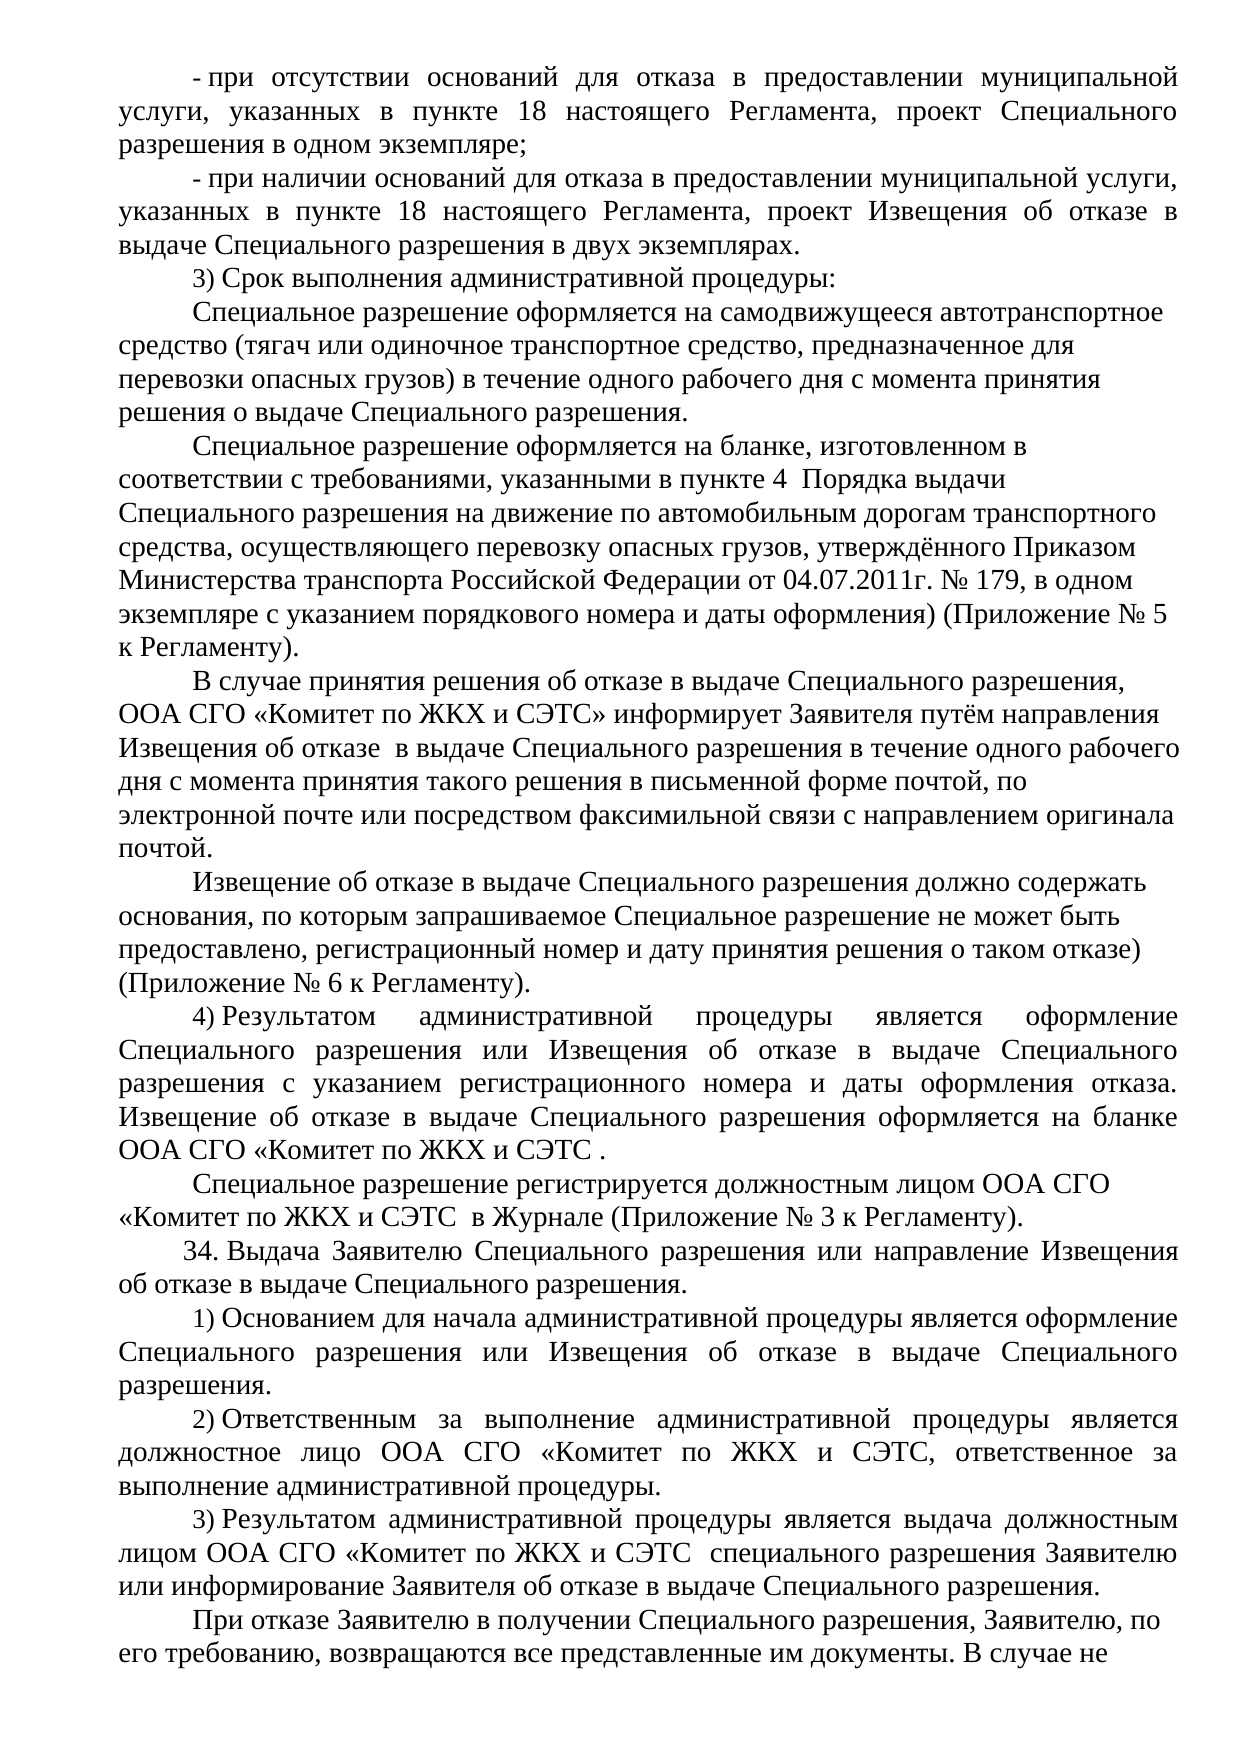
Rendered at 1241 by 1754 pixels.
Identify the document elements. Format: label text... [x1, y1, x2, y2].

list Результатом административной процедуры является оформление Специального разрешения или Извещения об отказе в выдаче Специального разрешения с указанием регистрационного номера и даты оформления отказа. Извещение об отказе в выдаче Специального разрешения оформляется на бланке ООА СГО «Комитет по ЖКХ и СЭТС . [118, 998, 1179, 1166]
list Срок выполнения административной процедуры: [118, 260, 1179, 294]
text Специальное разрешение оформляется на самодвижущееся автотранспортное средство (тягач или одиночное транспортное средство, предназначенное для перевозки опасных грузов) в течение одного рабочего дня с момента принятия решения о выдаче Специального разрешения. [118, 294, 1181, 428]
text Извещение об отказе в выдаче Специального разрешения должно содержать основания, по которым запрашиваемое Специальное разрешение не может быть предоставлено, регистрационный номер и дату принятия решения о таком отказе) (Приложение № 6 к Регламенту). [118, 864, 1181, 998]
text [118, 1602, 1181, 1669]
list Выдача Заявителю Специального разрешения или направление Извещения об отказе в выдаче Специального разрешения. [118, 1233, 1179, 1300]
list при отсутствии оснований для отказа в предоставлении муниципальной услуги, указанных в пункте 18 настоящего Регламента, проект Специального разрешения в одном экземпляре; [118, 59, 1179, 160]
list при наличии оснований для отказа в предоставлении муниципальной услуги, указанных в пункте 18 настоящего Регламента, проект Извещения об отказе в выдаче Специального разрешения в двух экземплярах. [118, 160, 1179, 260]
list Результатом административной процедуры является выдача должностным лицом ООА СГО «Комитет по ЖКХ и СЭТС специального разрешения Заявителю или информирование Заявителя об отказе в выдаче Специального разрешения. [118, 1501, 1179, 1602]
text Специальное разрешение регистрируется должностным лицом ООА СГО «Комитет по ЖКХ и СЭТС в Журнале (Приложение № 3 к Регламенту). [118, 1166, 1181, 1233]
text В случае принятия решения об отказе в выдаче Специального разрешения, ООА СГО «Комитет по ЖКХ и СЭТС» информирует Заявителя путём направления Извещения об отказе в выдаче Специального разрешения в течение одного рабочего дня с момента принятия такого решения в письменной форме почтой, по электронной почте или посредством факсимильной связи с направлением оригинала почтой. [118, 663, 1181, 864]
list Ответственным за выполнение административной процедуры является должностное лицо ООА СГО «Комитет по ЖКХ и СЭТС, ответственное за выполнение административной процедуры. [118, 1401, 1179, 1501]
list Основанием для начала административной процедуры является оформление Специального разрешения или Извещения об отказе в выдаче Специального разрешения. [118, 1300, 1179, 1401]
text Специальное разрешение оформляется на бланке, изготовленном в соответствии с требованиями, указанными в пункте 4 Порядка выдачи Специального разрешения на движение по автомобильным дорогам транспортного средства, осуществляющего перевозку опасных грузов, утверждённого Приказом Министерства транспорта Российской Федерации от 04.07.2011г. № 179, в одном экземпляре с указанием порядкового номера и даты оформления) (Приложение № 5 к Регламенту). [118, 428, 1181, 663]
